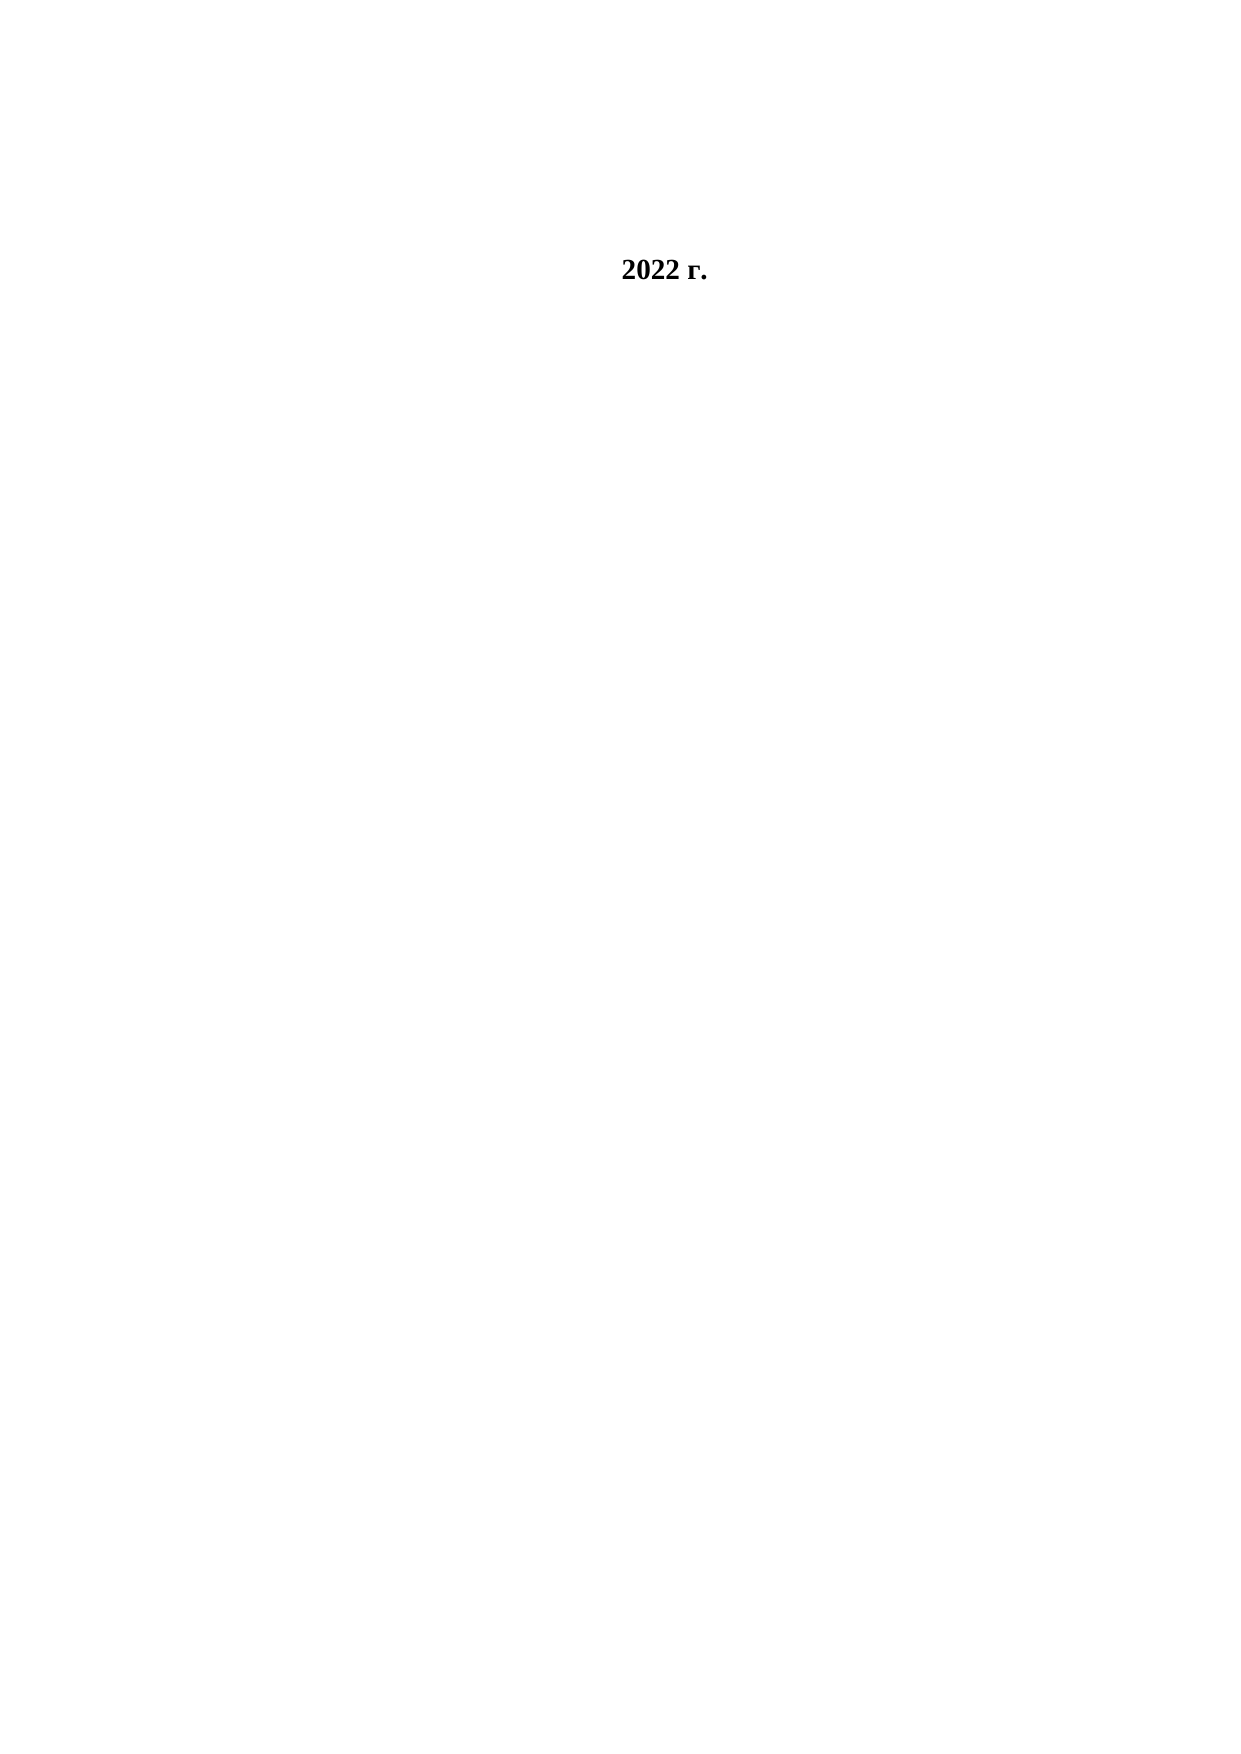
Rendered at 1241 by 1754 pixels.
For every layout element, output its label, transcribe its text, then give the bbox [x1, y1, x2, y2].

text 2022 г. [177, 252, 1152, 286]
